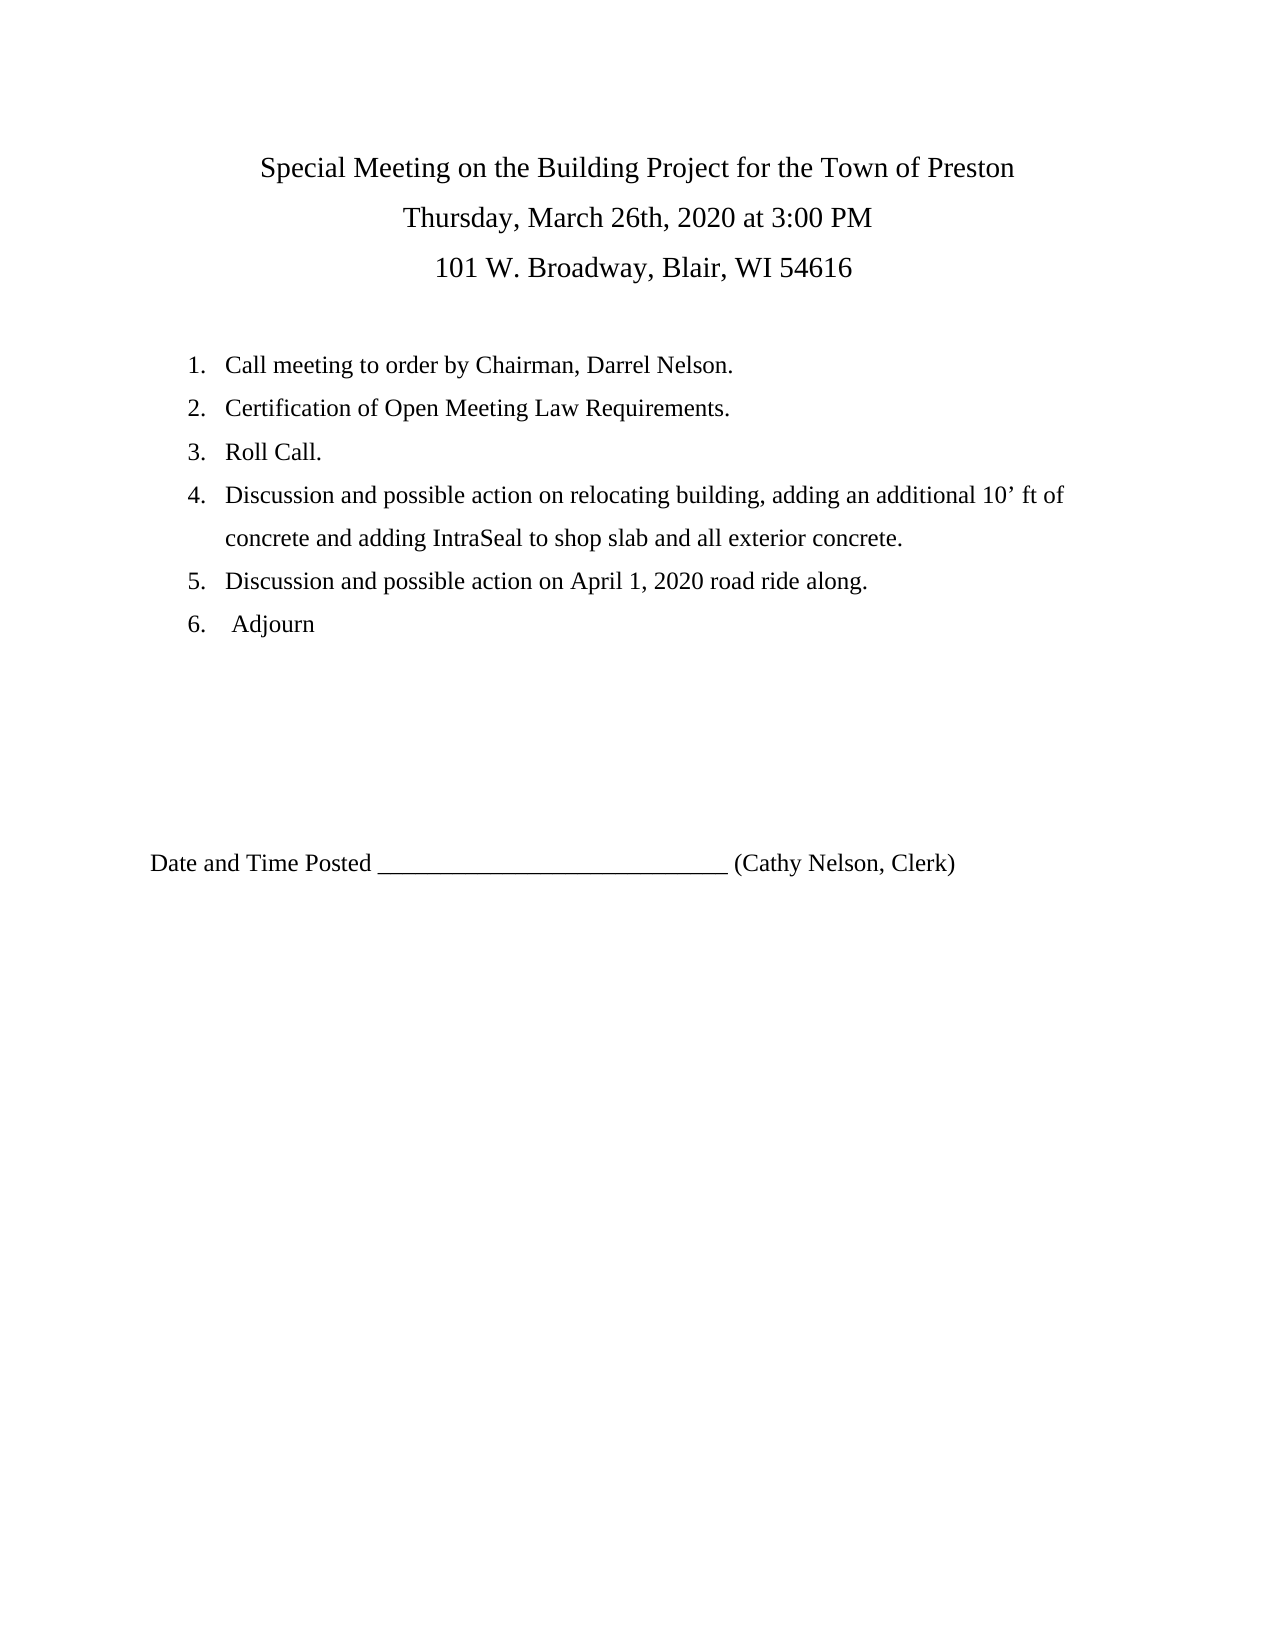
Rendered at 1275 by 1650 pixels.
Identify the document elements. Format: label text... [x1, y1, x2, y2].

text 101 W. Broadway, Blair, WI 54616 [150, 250, 1125, 284]
list Adjourn [187, 609, 1125, 638]
text Date and Time Posted ____________________________ (Cathy Nelson, Clerk) [150, 848, 1125, 877]
list Call meeting to order by Chairman, Darrel Nelson. [187, 350, 1125, 379]
list Certification of Open Meeting Law Requirements. [187, 393, 1125, 422]
text Special Meeting on the Building Project for the Town of Preston [150, 150, 1125, 183]
list Roll Call. [187, 437, 1125, 465]
text Thursday, March 26th, 2020 at 3:00 PM [150, 200, 1125, 234]
list Discussion and possible action on relocating building, adding an additional 10’ ft of concrete and adding IntraSeal to shop slab and all exterior concrete. [187, 480, 1125, 552]
list Discussion and possible action on April 1, 2020 road ride along. [187, 566, 1125, 595]
